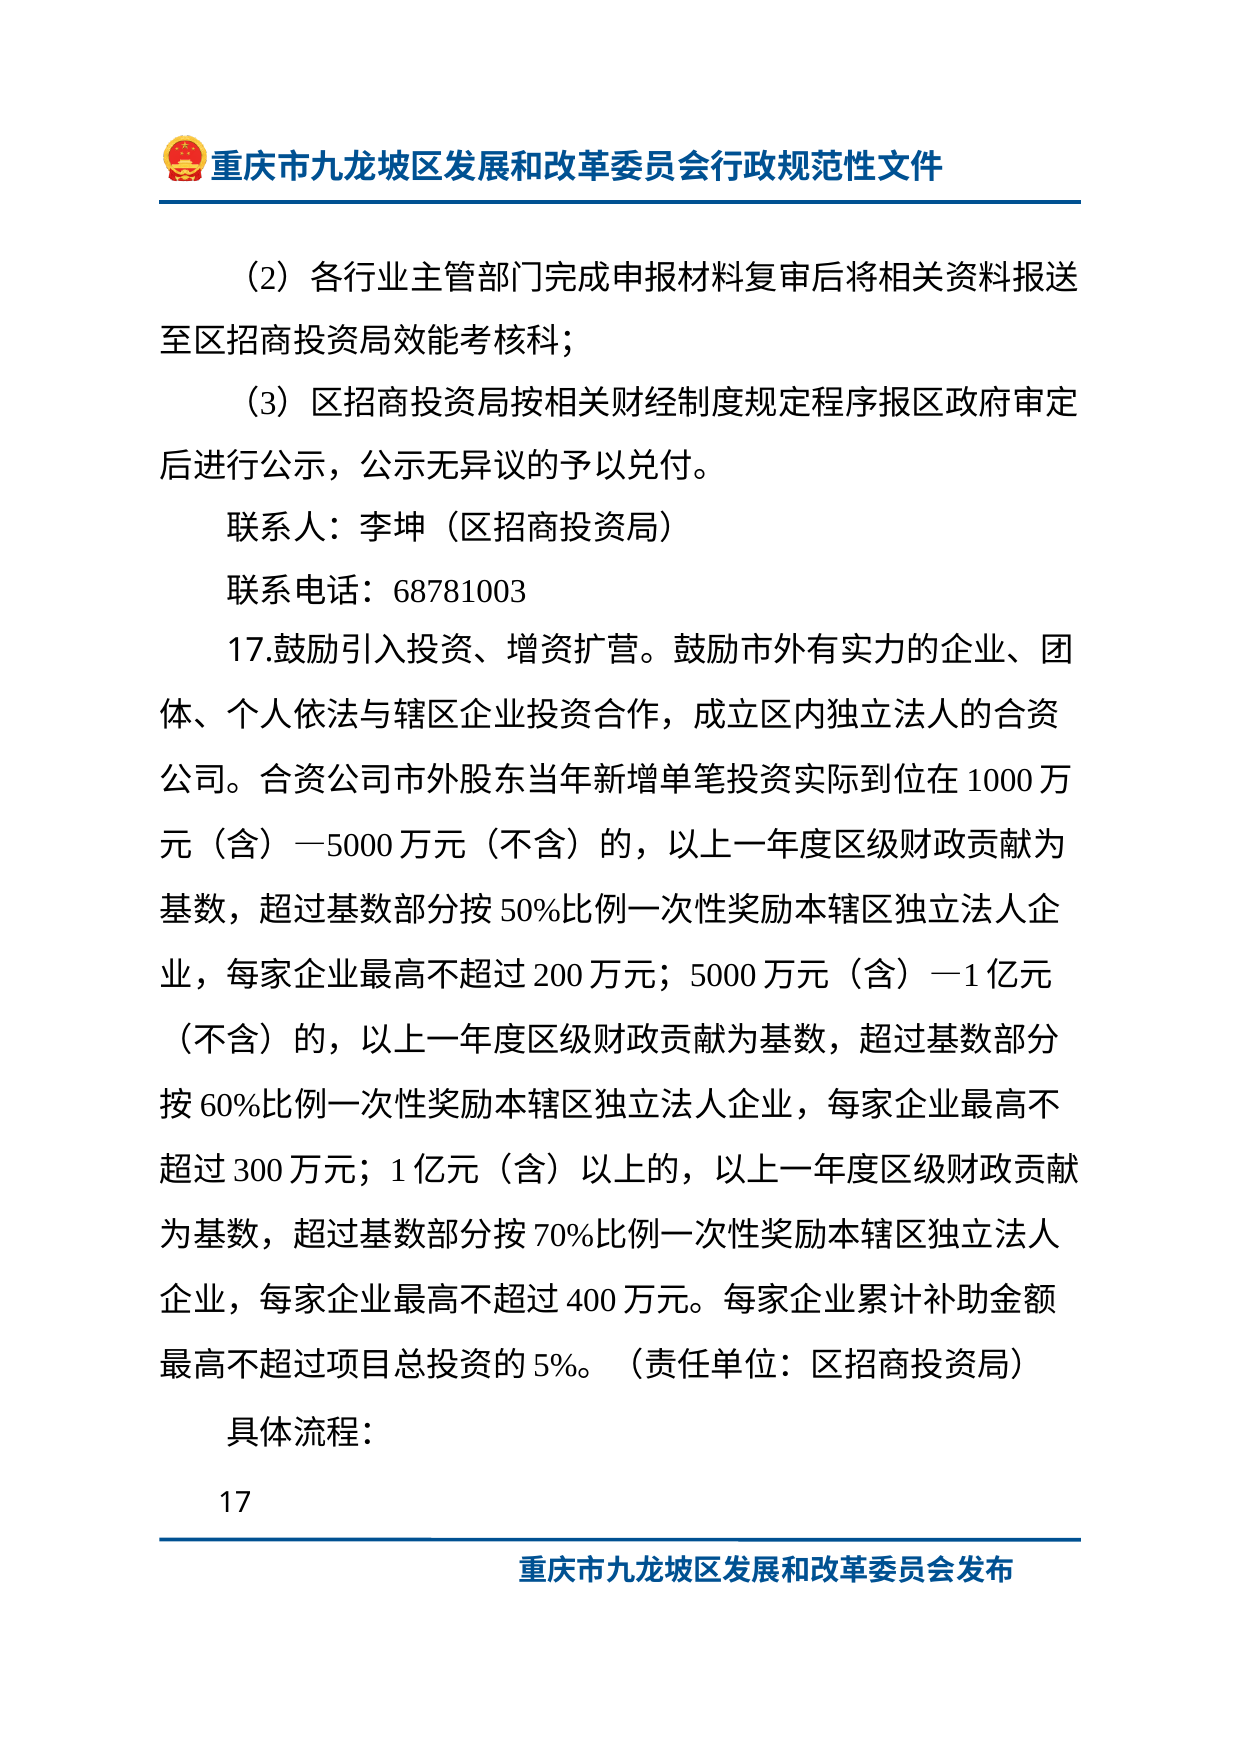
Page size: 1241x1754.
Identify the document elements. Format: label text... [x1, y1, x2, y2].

text （2）各行业主管部门完成申报材料复审后将相关资料报送至区招商投资局效能考核科； [159, 239, 1081, 364]
text 具体流程： [159, 1394, 1081, 1457]
text 17.鼓励引入投资、增资扩营。鼓励市外有实力的企业、团体、个人依法与辖区企业投资合作，成立区内独立法人的合资公司。合资公司市外股东当年新增单笔投资实际到位在1000万元（含）—5000万元（不含）的，以上一年度区级财政贡献为基数，超过基数部分按50%比例一次性奖励本辖区独立法人企业，每家企业最高不超过200万元；5000万元（含）—1亿元（不含）的，以上一年度区级财政贡献为基数，超过基数部分按60%比例一次性奖励本辖区独立法人企业，每家企业最高不超过300万元；1亿元（含）以上的，以上一年度区级财政贡献为基数，超过基数部分按70%比例一次性奖励本辖区独立法人企业，每家企业最高不超过400万元。每家企业累计补助金额最高不超过项目总投资的5%。（责任单位：区招商投资局） [159, 614, 1081, 1394]
text （3）区招商投资局按相关财经制度规定程序报区政府审定后进行公示，公示无异议的予以兑付。 [159, 364, 1081, 489]
picture [159, 134, 210, 185]
text 联系人：李坤（区招商投资局） [159, 489, 1081, 552]
text 联系电话：68781003 [159, 552, 1081, 614]
